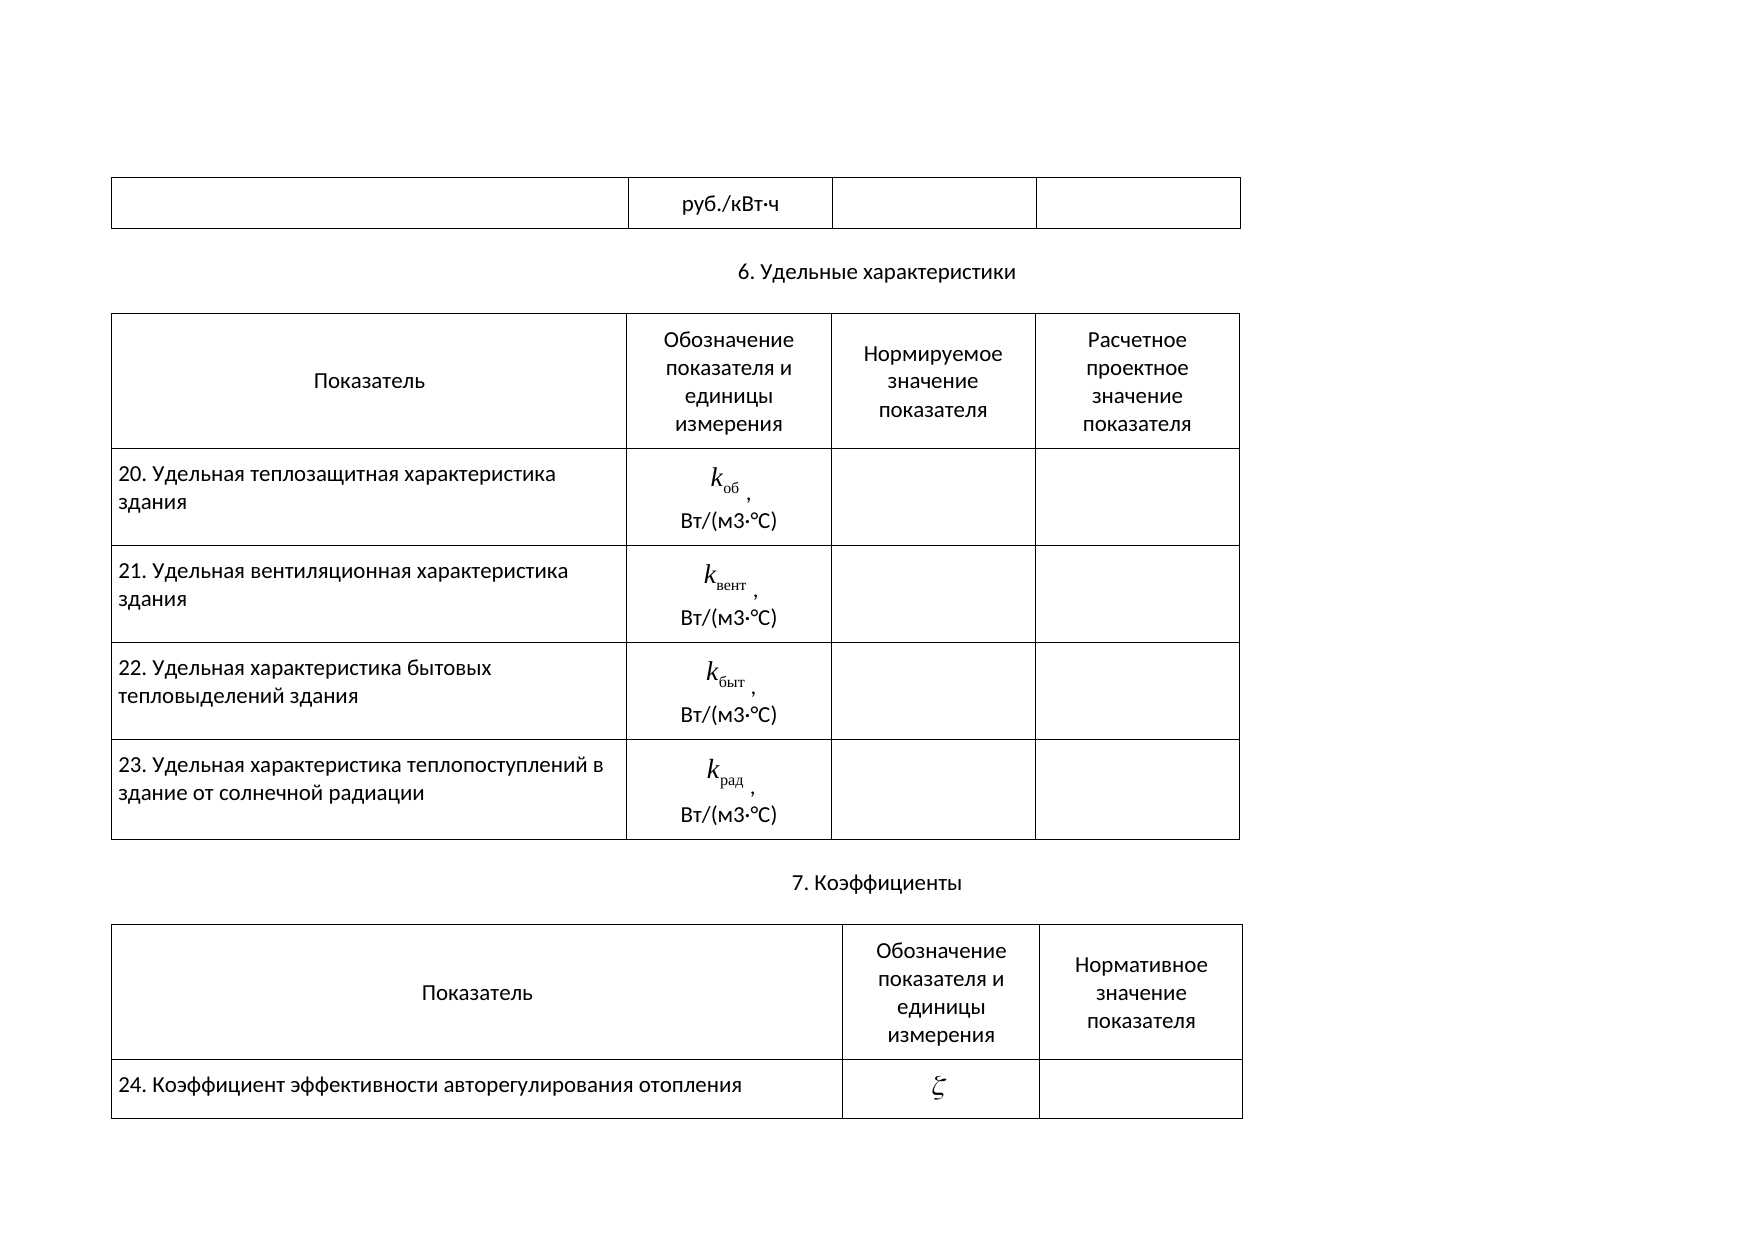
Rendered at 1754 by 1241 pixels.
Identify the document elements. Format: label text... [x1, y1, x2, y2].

table_cell [1036, 546, 1239, 642]
table_cell 22. Удельная характеристика бытовых тепловыделений здания [112, 643, 626, 739]
table_cell , Вт/(м3·°C) [627, 546, 831, 642]
table_cell [832, 643, 1035, 739]
table_cell , руб./кВт·ч [629, 178, 832, 228]
text 7. Коэффициенты [118, 868, 1636, 896]
table_header Нормативное значение показателя [1040, 925, 1242, 1059]
table_cell [1040, 1060, 1242, 1117]
table_cell [832, 546, 1035, 642]
table_cell , Вт/(м3·°C) [627, 740, 831, 839]
table_header Расчетное проектное значение показателя [1036, 314, 1239, 447]
table_header Обозначение показателя и единицы измерения [627, 314, 831, 447]
table_cell [1036, 740, 1239, 839]
table_cell , Вт/(м3·°C) [627, 643, 831, 739]
table_header Показатель [112, 314, 626, 447]
table_cell , Вт/(м3·°C) [627, 449, 831, 544]
table_cell [832, 449, 1035, 544]
table_header Нормируемое значение показателя [832, 314, 1035, 447]
table_cell 24. Коэффициент эффективности авторегулирования отопления [112, 1060, 842, 1117]
text 6. Удельные характеристики [118, 257, 1636, 285]
table_cell [843, 1060, 1039, 1117]
table_cell 20. Удельная теплозащитная характеристика здания [112, 449, 626, 544]
table_header Показатель [112, 925, 842, 1059]
table_cell [1036, 643, 1239, 739]
table_cell [833, 178, 1036, 228]
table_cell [112, 178, 628, 228]
table_cell 21. Удельная вентиляционная характеристика здания [112, 546, 626, 642]
table_cell [1036, 449, 1239, 544]
table_cell [1037, 178, 1240, 228]
table_cell 23. Удельная характеристика теплопоступлений в здание от солнечной радиации [112, 740, 626, 839]
table_header Обозначение показателя и единицы измерения [843, 925, 1039, 1059]
table_cell [832, 740, 1035, 839]
